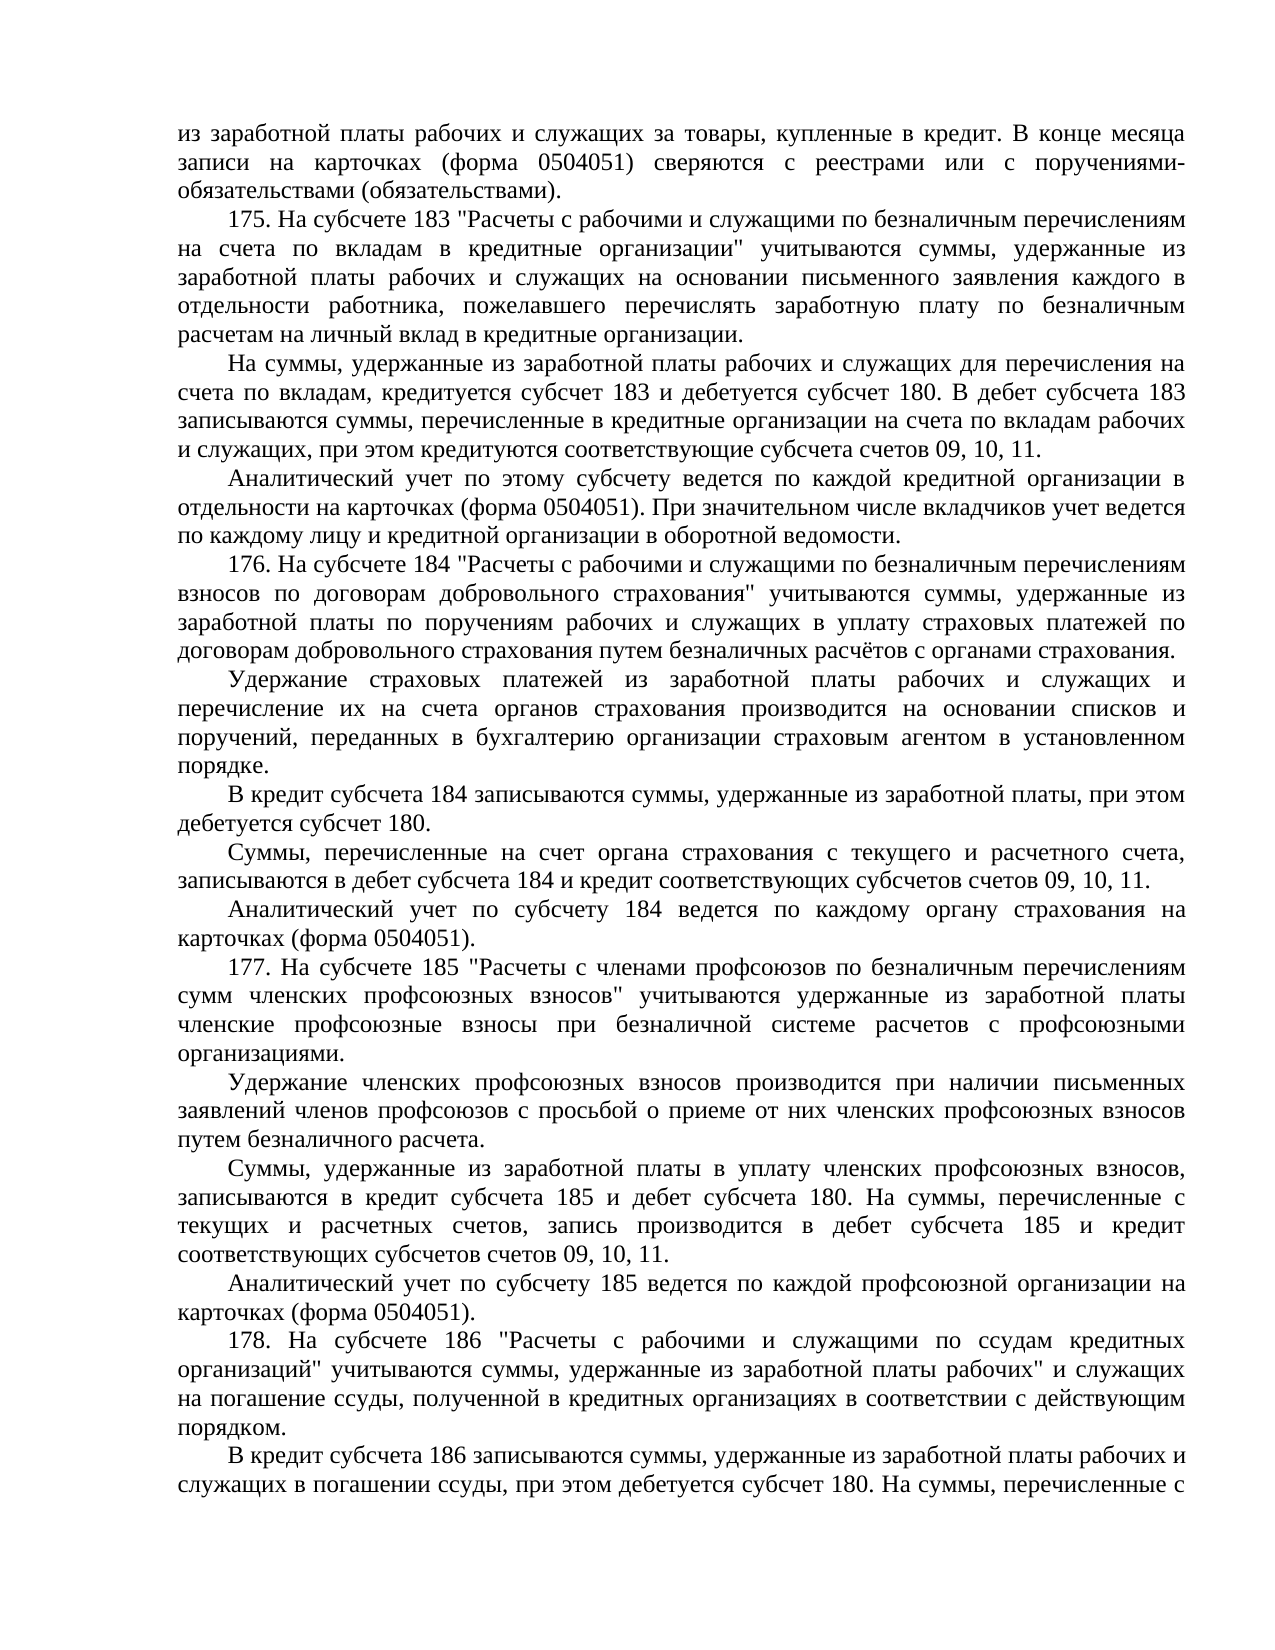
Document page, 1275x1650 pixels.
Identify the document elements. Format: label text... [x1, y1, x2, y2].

text Аналитический учет по этому субсчету ведется по каждой кредитной организации в отдельности на карточках (форма 0504051). При значительном числе вкладчиков учет ведется по каждому лицу и кредитной организации в оборотной ведомости. [177, 463, 1186, 549]
text 175. На субсчете 183 "Расчеты с рабочими и служащими по безналичным перечислениям на счета по вкладам в кредитные организации" учитываются суммы, удержанные из заработной платы рабочих и служащих на основании письменного заявления каждого в отдельности работника, пожелавшего перечислять заработную плату по безналичным расчетам на личный вклад в кредитные организации. [177, 204, 1186, 348]
text 178. На субсчете 186 "Расчеты с рабочими и служащими по ссудам кредитных организаций" учитываются суммы, удержанные из заработной платы рабочих" и служащих на погашение ссуды, полученной в кредитных организациях в соответствии с действующим порядком. [177, 1326, 1186, 1441]
text Удержание членских профсоюзных взносов производится при наличии письменных заявлений членов профсоюзов с просьбой о приеме от них членских профсоюзных взносов путем безналичного расчета. [177, 1067, 1186, 1153]
text На суммы, удержанные из заработной платы рабочих и служащих для перечисления на счета по вкладам, кредитуется субсчет 183 и дебетуется субсчет 180. В дебет субсчета 183 записываются суммы, перечисленные в кредитные организации на счета по вкладам рабочих и служащих, при этом кредитуются соответствующие субсчета счетов 09, 10, 11. [177, 348, 1186, 463]
text Суммы, удержанные из заработной платы в уплату членских профсоюзных взносов, записываются в кредит субсчета 185 и дебет субсчета 180. На суммы, перечисленные с текущих и расчетных счетов, запись производится в дебет субсчета 185 и кредит соответствующих субсчетов счетов 09, 10, 11. [177, 1153, 1186, 1268]
text 176. На субсчете 184 "Расчеты с рабочими и служащими по безналичным перечислениям взносов по договорам добровольного страхования" учитываются суммы, удержанные из заработной платы по поручениям рабочих и служащих в уплату страховых платежей по договорам добровольного страхования путем безналичных расчётов с органами страхования. [177, 549, 1186, 664]
text В кредит субсчета 184 записываются суммы, удержанные из заработной платы, при этом дебетуется субсчет 180. [177, 779, 1186, 837]
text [177, 118, 1186, 204]
text Аналитический учет по субсчету 185 ведется по каждой профсоюзной организации на карточках (форма 0504051). [177, 1268, 1186, 1326]
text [177, 1441, 1186, 1498]
text Суммы, перечисленные на счет органа страхования с текущего и расчетного счета, записываются в дебет субсчета 184 и кредит соответствующих субсчетов счетов 09, 10, 11. [177, 837, 1186, 894]
text 177. На субсчете 185 "Расчеты с членами профсоюзов по безналичным перечислениям сумм членских профсоюзных взносов" учитываются удержанные из заработной платы членские профсоюзные взносы при безналичной системе расчетов с профсоюзными организациями. [177, 952, 1186, 1067]
text Удержание страховых платежей из заработной платы рабочих и служащих и перечисление их на счета органов страхования производится на основании списков и поручений, переданных в бухгалтерию организации страховым агентом в установленном порядке. [177, 664, 1186, 779]
text Аналитический учет по субсчету 184 ведется по каждому органу страхования на карточках (форма 0504051). [177, 894, 1186, 952]
